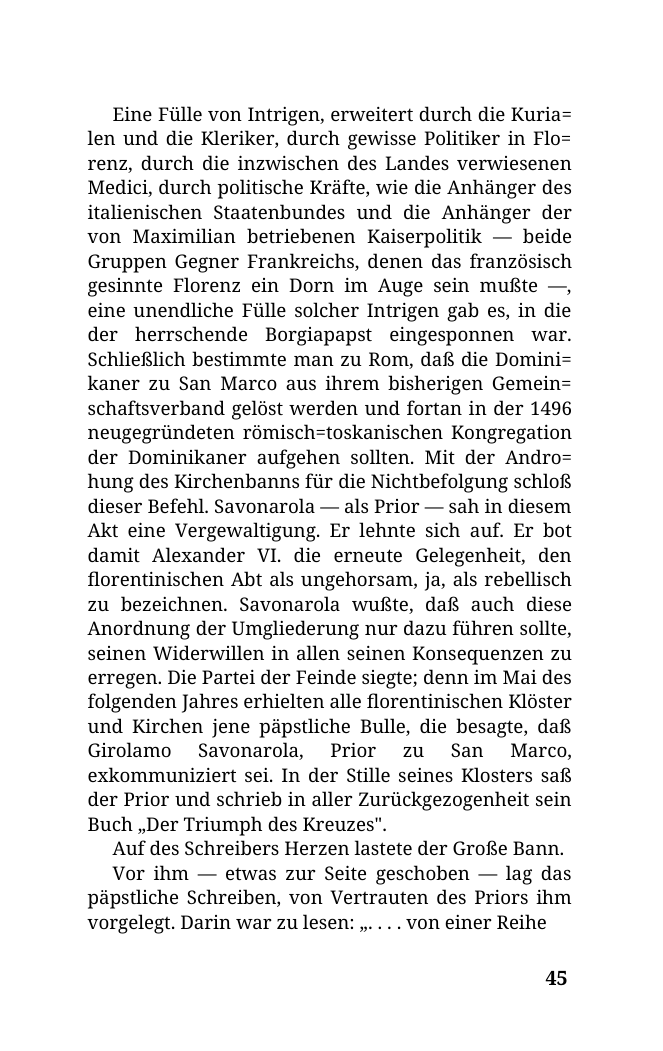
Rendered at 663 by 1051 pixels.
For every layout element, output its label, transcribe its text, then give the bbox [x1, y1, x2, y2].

text Eine Fülle von Intrigen, erweitert durch die Kuria= len und die Kleriker, durch gewisse Politiker in Flo= renz, durch die inzwischen des Landes verwiesenen Medici, durch politische Kräfte, wie die Anhänger des italienischen Staatenbundes und die Anhänger der von Maximilian betriebenen Kaiserpolitik — beide Gruppen Gegner Frankreichs, denen das französisch gesinnte Florenz ein Dorn im Auge sein mußte —, eine unendliche Fülle solcher Intrigen gab es, in die der herrschende Borgiapapst eingesponnen war. Schließlich bestimmte man zu Rom, daß die Domini= kaner zu San Marco aus ihrem bisherigen Gemein= schaftsverband gelöst werden und fortan in der 1496 neugegründeten römisch=toskanischen Kongregation der Dominikaner aufgehen sollten. Mit der Andro= hung des Kirchenbanns für die Nichtbefolgung schloß dieser Befehl. Savonarola — als Prior — sah in diesem Akt eine Vergewaltigung. Er lehnte sich auf. Er bot damit Alexander VI. die erneute Gelegenheit, den florentinischen Abt als ungehorsam, ja, als rebellisch zu bezeichnen. Savonarola wußte, daß auch diese Anordnung der Umgliederung nur dazu führen sollte, seinen Widerwillen in allen seinen Konsequenzen zu erregen. Die Partei der Feinde siegte; denn im Mai des folgenden Jahres erhielten alle florentinischen Klöster und Kirchen jene päpstliche Bulle, die besagte, daß Girolamo Savonarola, Prior zu San Marco, exkommuniziert sei. In der Stille seines Klosters saß der Prior und schrieb in aller Zurückgezogenheit sein Buch „Der Triumph des Kreuzes". [87, 102, 572, 836]
text Auf des Schreibers Herzen lastete der Große Bann. [87, 836, 572, 861]
text 45 [545, 969, 568, 989]
text Vor ihm — etwas zur Seite geschoben — lag das päpstliche Schreiben, von Vertrauten des Priors ihm vorgelegt. Darin war zu lesen: „. . . . von einer Reihe [87, 861, 572, 934]
